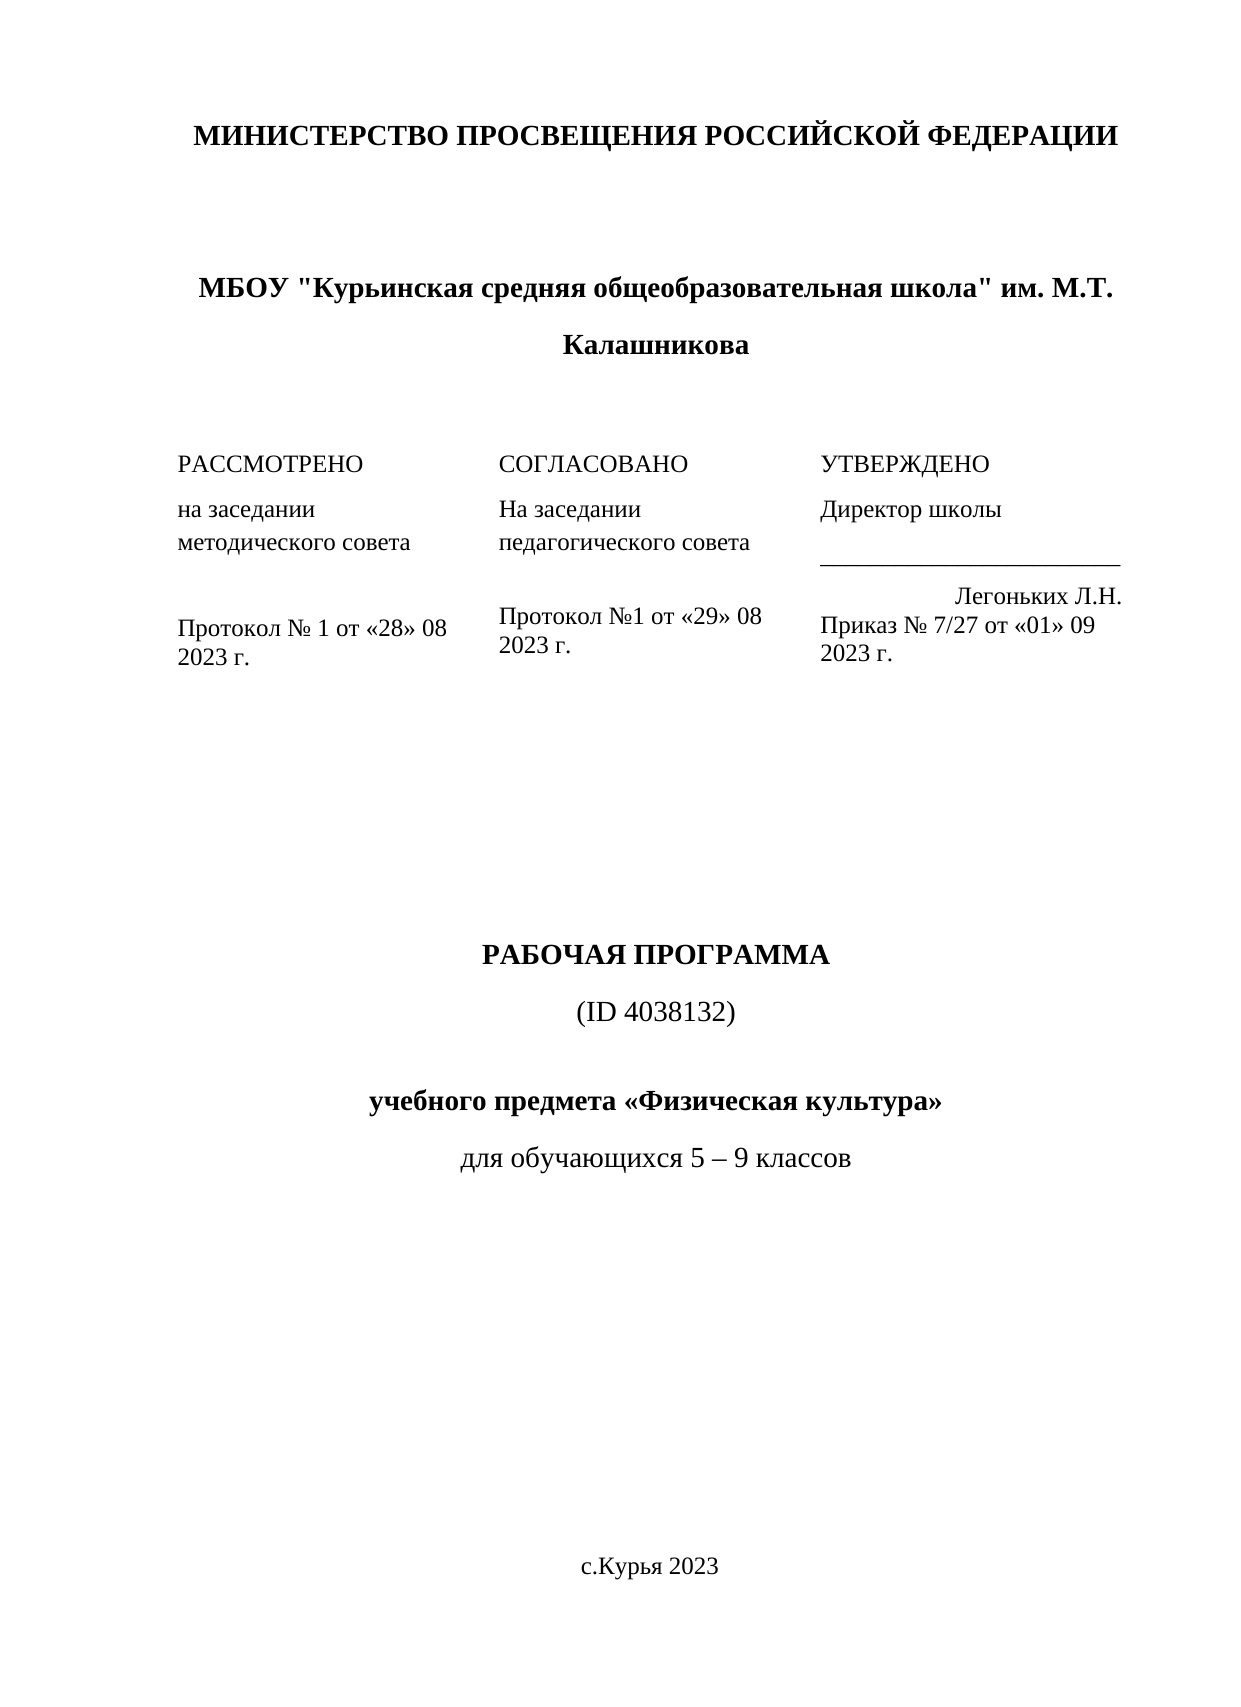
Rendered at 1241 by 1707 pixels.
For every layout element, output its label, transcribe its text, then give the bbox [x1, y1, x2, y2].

table_header УТВЕРЖДЕНО Директор школы ________________________ Легоньких Л.Н. Приказ № 7/27 от «01» 09 2023 г. [809, 449, 1133, 712]
text для обучающихся 5 – 9 классов [190, 1140, 1122, 1174]
table_header СОГЛАСОВАНО На заседании педагогического совета Протокол №1 от «29» 08 2023 г. [487, 449, 809, 712]
table_header РАССМОТРЕНО на заседании методического совета Протокол № 1 от «28» 08 2023 г. [166, 449, 487, 712]
text учебного предмета «Физическая культура» [190, 1083, 1122, 1117]
text (ID 4038132) [190, 994, 1122, 1028]
text МИНИСТЕРСТВО ПРОСВЕЩЕНИЯ РОССИЙСКОЙ ФЕДЕРАЦИИ [190, 118, 1122, 152]
text МБОУ "Курьинская средняя общеобразовательная школа" им. М.Т. Калашникова [190, 270, 1122, 361]
text РАБОЧАЯ ПРОГРАММА [190, 937, 1122, 971]
text с.Курья 2023 [177, 1551, 1122, 1580]
